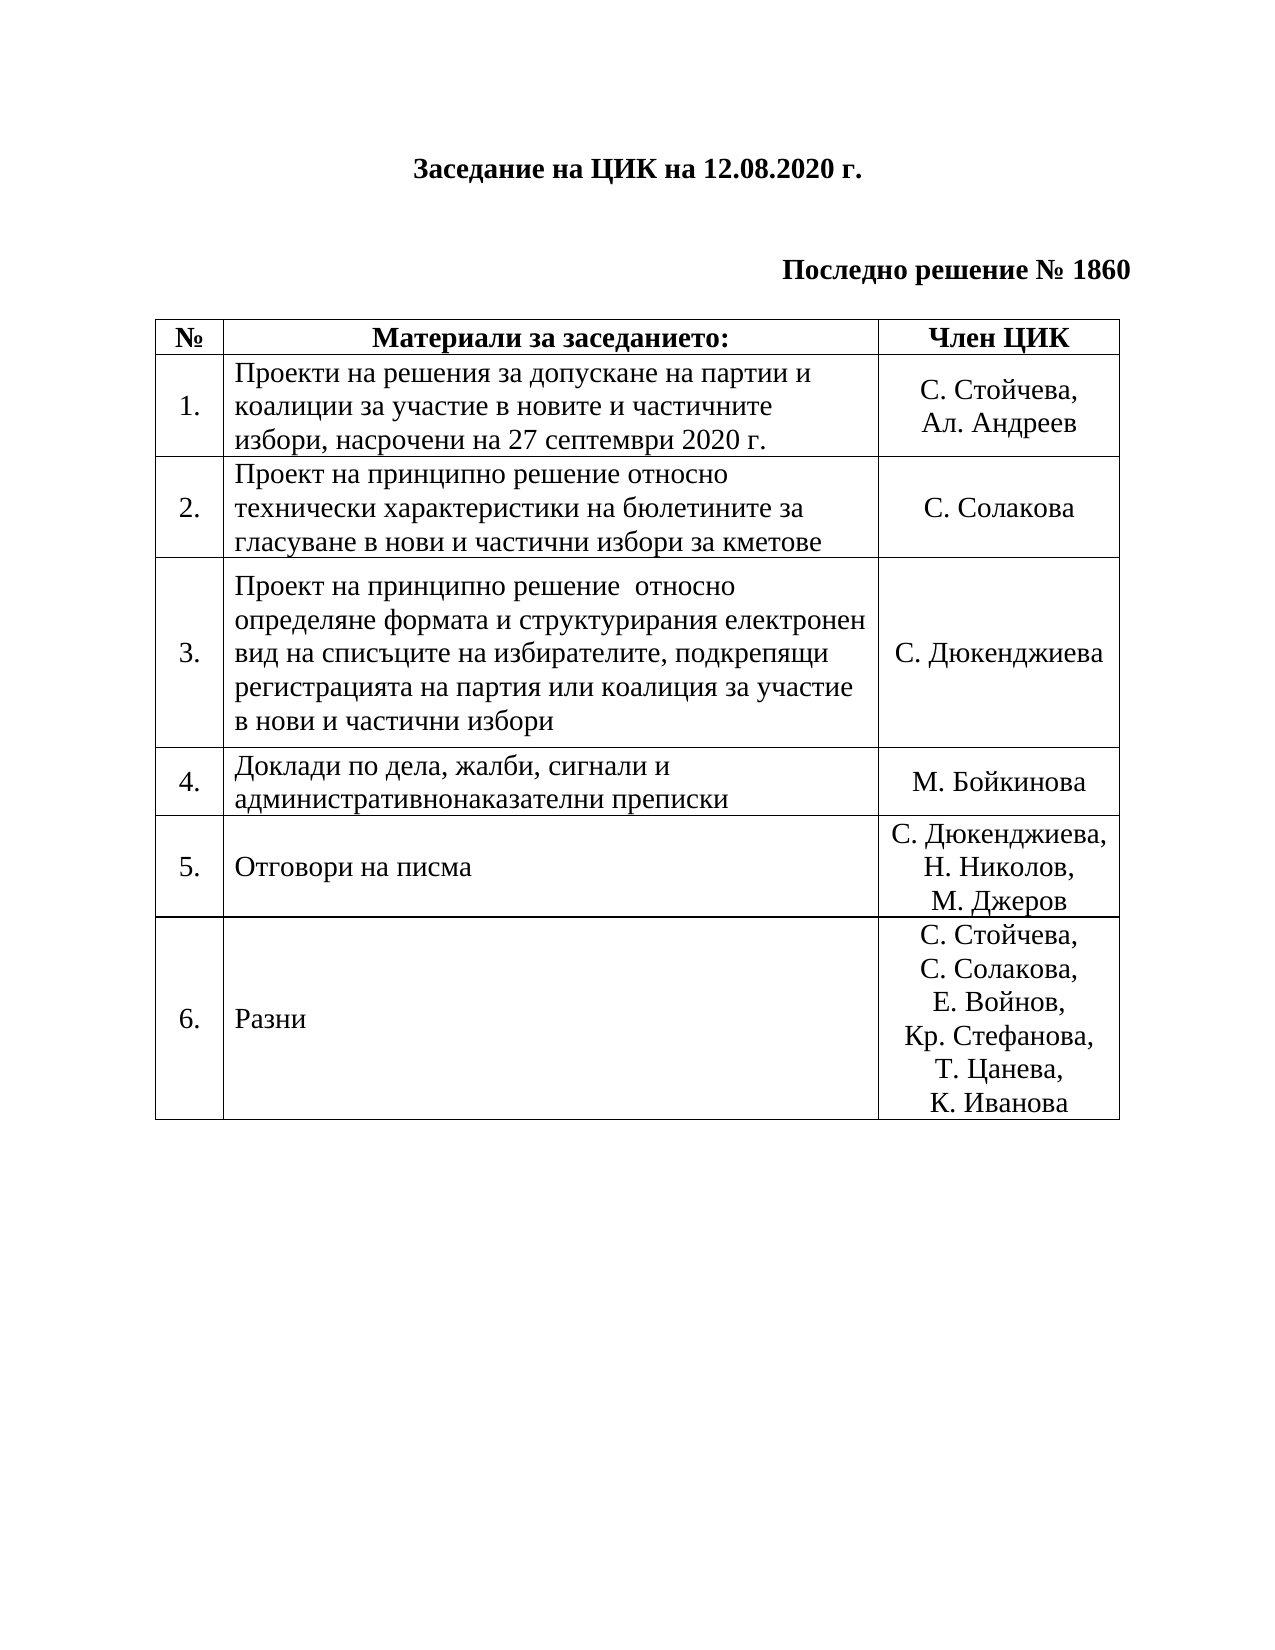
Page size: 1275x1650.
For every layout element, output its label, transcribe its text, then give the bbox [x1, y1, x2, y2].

table_header Материали за заседанието: [224, 320, 878, 354]
table_cell С. Дюкенджиева [879, 558, 1119, 747]
table_cell С. Дюкенджиева, Н. Николов, М. Джеров [879, 816, 1119, 916]
table_cell 6. [156, 918, 223, 1119]
table_cell Отговори на писма [224, 816, 878, 916]
table_cell Проекти на решения за допускане на партии и коалиции за участие в новите и частичните избори, насрочени на 27 септември 2020 г. [224, 355, 878, 456]
table_cell Проект на принципно решение относно технически характеристики на бюлетините за гласуване в нови и частични избори за кметове [224, 457, 878, 557]
table_cell С. Солакова [879, 457, 1119, 557]
table_cell Разни [224, 918, 878, 1119]
table_cell 1. [156, 355, 223, 456]
table_cell 2. [156, 457, 223, 557]
table_cell 4. [156, 748, 223, 815]
text Последно решение № 1860 [148, 252, 1131, 286]
table_header № [156, 320, 223, 354]
table_cell С. Стойчева, Ал. Андреев [879, 355, 1119, 456]
table_cell 3. [156, 558, 223, 747]
table_header Член ЦИК [879, 320, 1119, 354]
table_cell Проект на принципно решение относно определяне формата и структурирания електронен вид на списъците на избирателите, подкрепящи регистрацията на партия или коалиция за участие в нови и частични избори [224, 558, 878, 747]
table_cell М. Бойкинова [879, 748, 1119, 815]
table_cell 5. [156, 816, 223, 916]
text Заседание на ЦИК на 12.08.2020 г. [148, 152, 1127, 185]
table_cell Доклади по дела, жалби, сигнали и административнонаказателни преписки [224, 748, 878, 815]
table_cell С. Стойчева, С. Солакова, Е. Войнов, Кр. Стефанова, Т. Цанева, К. Иванова [879, 918, 1119, 1119]
